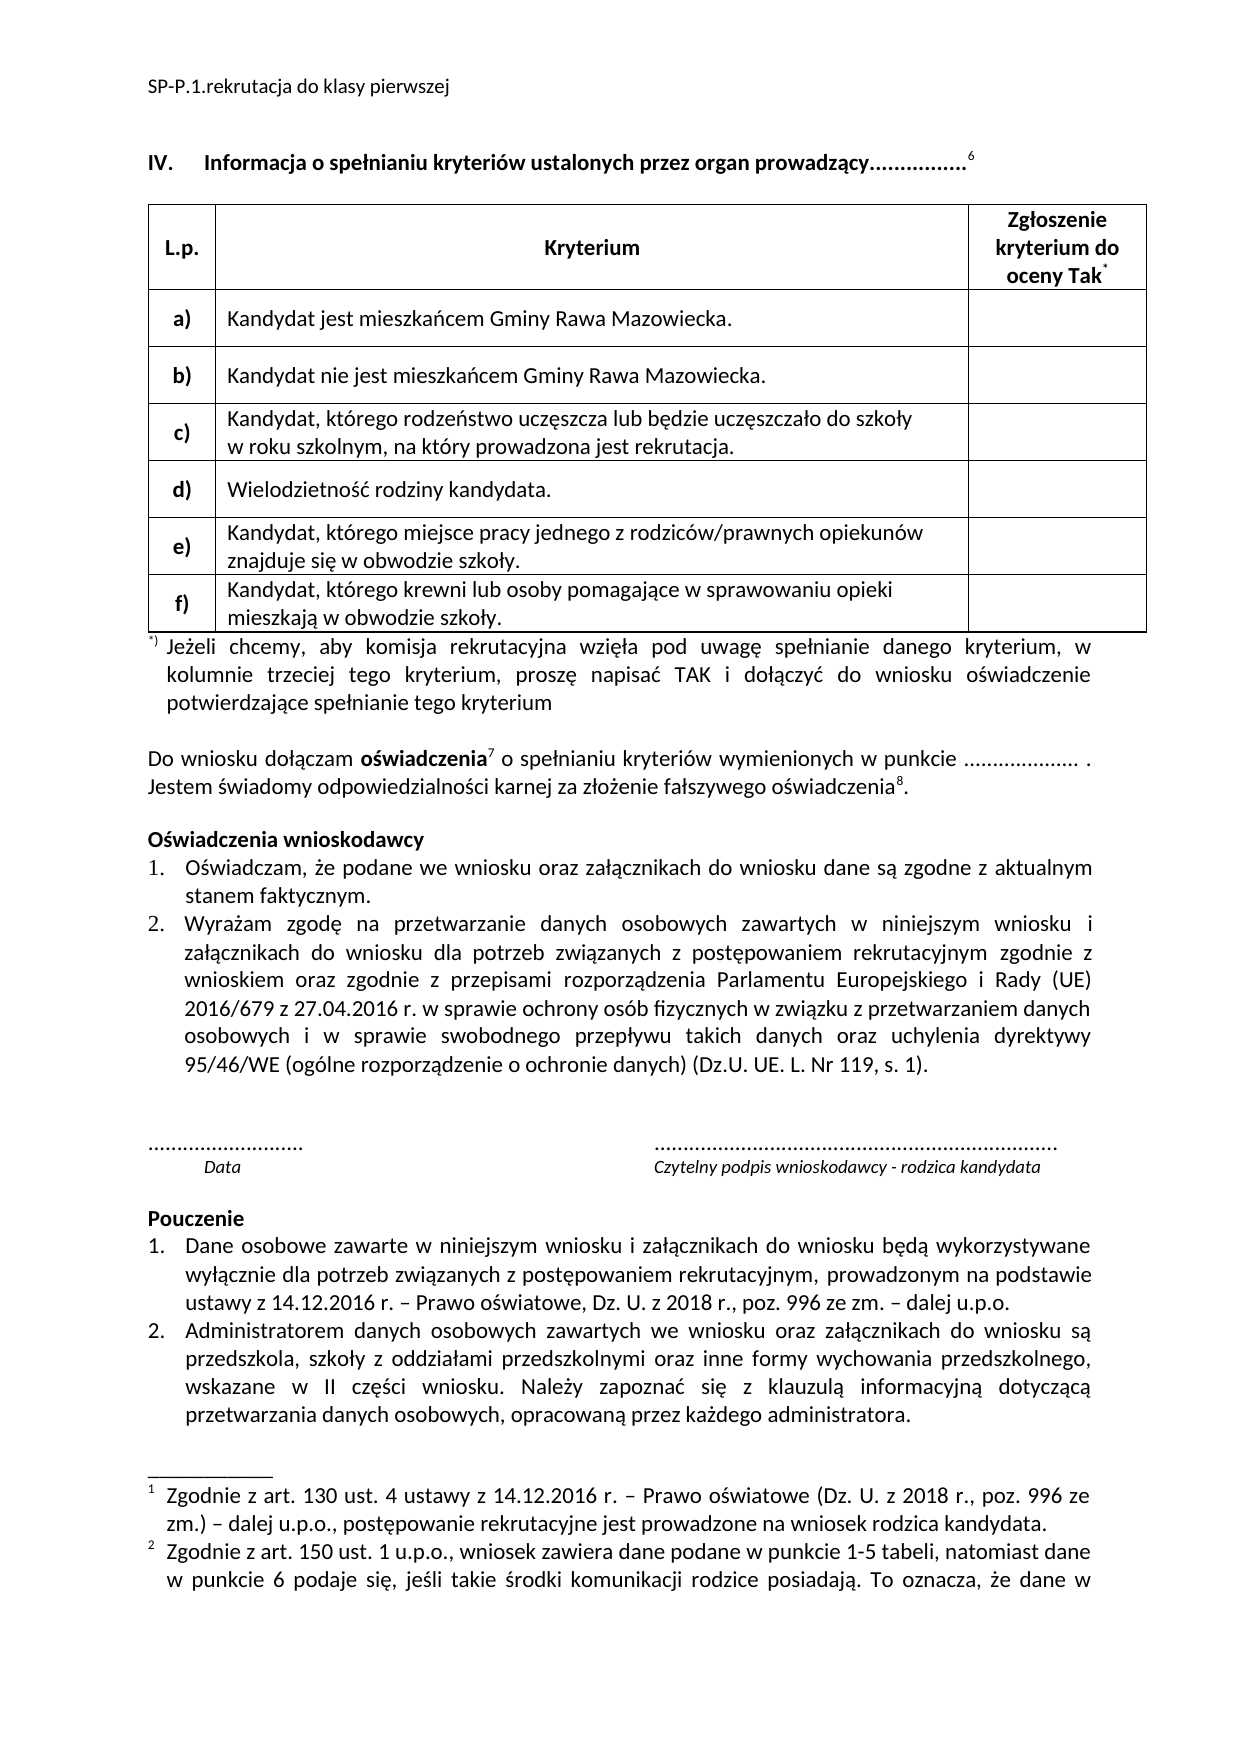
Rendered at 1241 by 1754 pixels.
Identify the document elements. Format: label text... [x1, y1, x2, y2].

text Data Czytelny podpis wnioskodawcy - rodzica kandydata [204, 1156, 1092, 1179]
table_cell b) [149, 347, 215, 403]
table_cell Kandydat jest mieszkańcem Gminy Rawa Mazowiecka. [216, 290, 968, 346]
text ........................... ...................................................................... [148, 1128, 1092, 1156]
text Oświadczenia wnioskodawcy [148, 826, 1092, 853]
text IV. Informacja o spełnianiu kryteriów ustalonych przez organ prowadzący................6 [148, 148, 1092, 176]
table_cell Wielodzietność rodziny kandydata. [216, 461, 968, 517]
text Pouczenie [148, 1204, 1092, 1232]
list Wyrażam zgodę na przetwarzanie danych osobowych zawartych w niniejszym wniosku i załącznikach do wniosku dla potrzeb związanych z postępowaniem rekrutacyjnym zgodnie z wnioskiem oraz zgodnie z przepisami rozporządzenia Parlamentu Europejskiego i Rady (UE) 2016/679 z 27.04.2016 r. w sprawie ochrony osób fizycznych w związku z przetwarzaniem danych osobowych i w sprawie swobodnego przepływu takich danych oraz uchylenia dyrektywy 95/46/WE (ogólne rozporządzenie o ochronie danych) (Dz.U. UE. L. Nr 119, s. 1). [148, 909, 1092, 1078]
text ___________ [148, 1453, 1092, 1481]
table_cell Kandydat, którego rodzeństwo uczęszcza lub będzie uczęszczało do szkoły w roku szkolnym, na który prowadzona jest rekrutacja. [216, 404, 968, 460]
table_cell d) [149, 461, 215, 517]
table_cell [969, 461, 1146, 517]
text 1 Zgodnie z art. 130 ust. 4 ustawy z 14.12.2016 r. – Prawo oświatowe (Dz. U. z 2018 r., poz. 996 ze zm.) – dalej u.p.o., postępowanie rekrutacyjne jest prowadzone na wniosek rodzica kandydata. [148, 1481, 1092, 1537]
table_cell [969, 347, 1146, 403]
table_header Kryterium [216, 205, 968, 289]
table_cell a) [149, 290, 215, 346]
text Do wniosku dołączam oświadczenia7 o spełnianiu kryteriów wymienionych w punkcie .................... . Jestem świadomy odpowiedzialności karnej za złożenie fałszywego oświadczenia8. [148, 744, 1092, 801]
table_cell c) [149, 404, 215, 460]
list Oświadczam, że podane we wniosku oraz załącznikach do wniosku dane są zgodne z aktualnym stanem faktycznym. [148, 853, 1092, 909]
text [148, 1537, 1092, 1593]
text *) Jeżeli chcemy, aby komisja rekrutacyjna wzięła pod uwagę spełnianie danego kryterium, w kolumnie trzeciej tego kryterium, proszę napisać TAK i dołączyć do wniosku oświadczenie potwierdzające spełnianie tego kryterium [148, 633, 1092, 716]
table_header Zgłoszenie kryterium do oceny Tak* [969, 205, 1146, 289]
table_header L.p. [149, 205, 215, 289]
table_cell [969, 290, 1146, 346]
table_cell Kandydat, którego miejsce pracy jednego z rodziców/prawnych opiekunów znajduje się w obwodzie szkoły. [216, 518, 968, 574]
table_cell [969, 404, 1146, 460]
text 2. Administratorem danych osobowych zawartych we wniosku oraz załącznikach do wniosku są przedszkola, szkoły z oddziałami przedszkolnymi oraz inne formy wychowania przedszkolnego, wskazane w II części wniosku. Należy zapoznać się z klauzulą informacyjną dotyczącą przetwarzania danych osobowych, opracowaną przez każdego administratora. [148, 1316, 1092, 1428]
text 1. Dane osobowe zawarte w niniejszym wniosku i załącznikach do wniosku będą wykorzystywane wyłącznie dla potrzeb związanych z postępowaniem rekrutacyjnym, prowadzonym na podstawie ustawy z 14.12.2016 r. – Prawo oświatowe, Dz. U. z 2018 r., poz. 996 ze zm. – dalej u.p.o. [148, 1232, 1092, 1316]
table_cell f) [149, 575, 215, 631]
table_cell Kandydat, którego krewni lub osoby pomagające w sprawowaniu opieki mieszkają w obwodzie szkoły. [216, 575, 968, 631]
table_cell [969, 575, 1146, 631]
table_cell [969, 518, 1146, 574]
table_cell Kandydat nie jest mieszkańcem Gminy Rawa Mazowiecka. [216, 347, 968, 403]
table_cell e) [149, 518, 215, 574]
